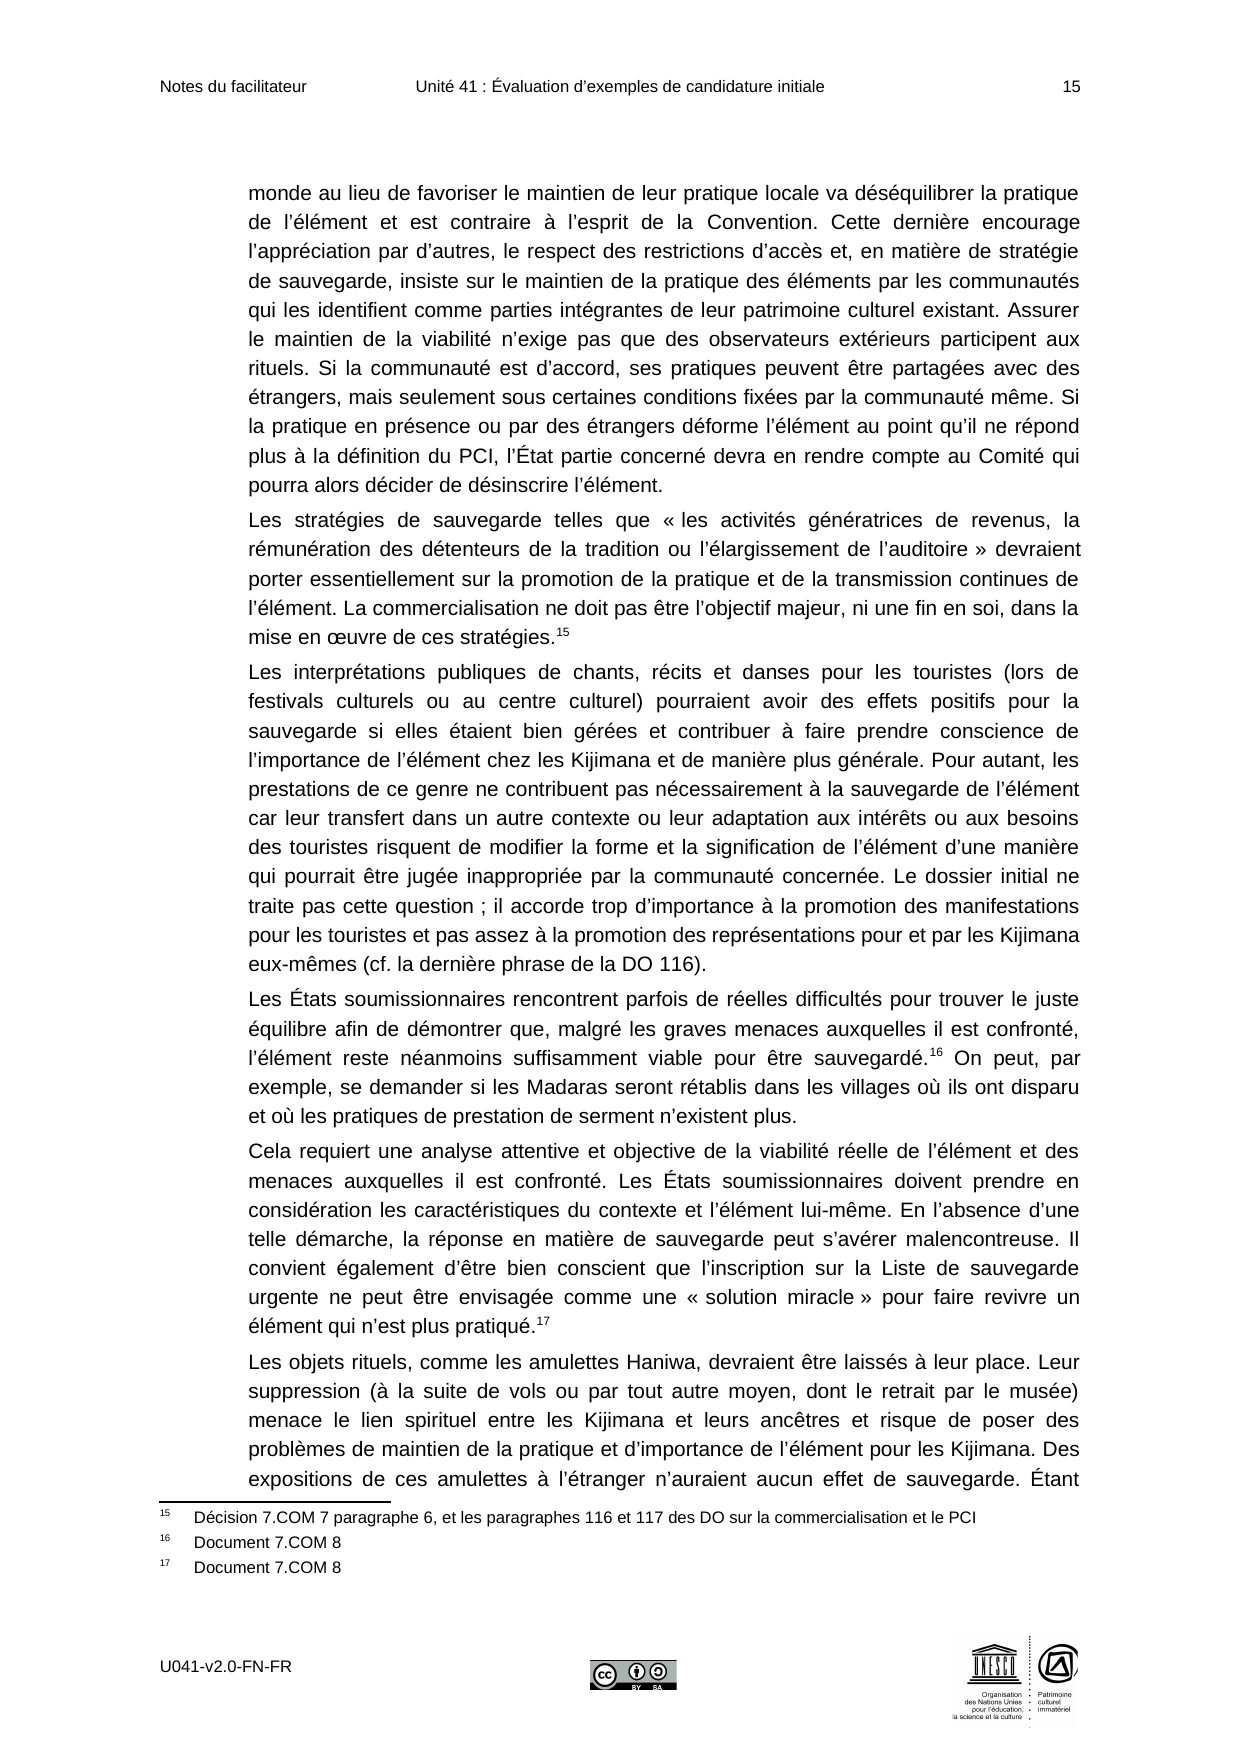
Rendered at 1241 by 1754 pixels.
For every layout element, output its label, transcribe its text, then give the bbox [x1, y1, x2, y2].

text Les États soumissionnaires rencontrent parfois de réelles difficultés pour trouver le juste équilibre afin de démontrer que, malgré les graves menaces auxquelles il est confronté, l’élément reste néanmoins suffisamment viable pour être sauvegardé. On peut, par exemple, se demander si les Madaras seront rétablis dans les villages où ils ont disparu et où les pratiques de prestation de serment n’existent plus. [248, 983, 1081, 1129]
text Cela requiert une analyse attentive et objective de la viabilité réelle de l’élément et des menaces auxquelles il est confronté. Les États soumissionnaires doivent prendre en considération les caractéristiques du contexte et l’élément lui-même. En l’absence d’une telle démarche, la réponse en matière de sauvegarde peut s’avérer malencontreuse. Il convient également d’être bien conscient que l’inscription sur la Liste de sauvegarde urgente ne peut être envisagée comme une « solution miracle » pour faire revivre un élément qui n’est plus pratiqué. [248, 1136, 1081, 1340]
picture [952, 1636, 1078, 1728]
text Les stratégies de sauvegarde telles que « les activités génératrices de revenus, la rémunération des détenteurs de la tradition ou l’élargissement de l’auditoire » devraient porter essentiellement sur la promotion de la pratique et de la transmission continues de l’élément. La commercialisation ne doit pas être l’objectif majeur, ni une fin en soi, dans la mise en œuvre de ces stratégies. [248, 504, 1081, 650]
picture [589, 1660, 677, 1689]
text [248, 177, 1081, 498]
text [248, 1346, 1081, 1492]
text Les interprétations publiques de chants, récits et danses pour les touristes (lors de festivals culturels ou au centre culturel) pourraient avoir des effets positifs pour la sauvegarde si elles étaient bien gérées et contribuer à faire prendre conscience de l’importance de l’élément chez les Kijimana et de manière plus générale. Pour autant, les prestations de ce genre ne contribuent pas nécessairement à la sauvegarde de l’élément car leur transfert dans un autre contexte ou leur adaptation aux intérêts ou aux besoins des touristes risquent de modifier la forme et la signification de l’élément d’une manière qui pourrait être jugée inappropriée par la communauté concernée. Le dossier initial ne traite pas cette question ; il accorde trop d’importance à la promotion des manifestations pour les touristes et pas assez à la promotion des représentations pour et par les Kijimana eux-mêmes (cf. la dernière phrase de la DO 116). [248, 656, 1081, 977]
